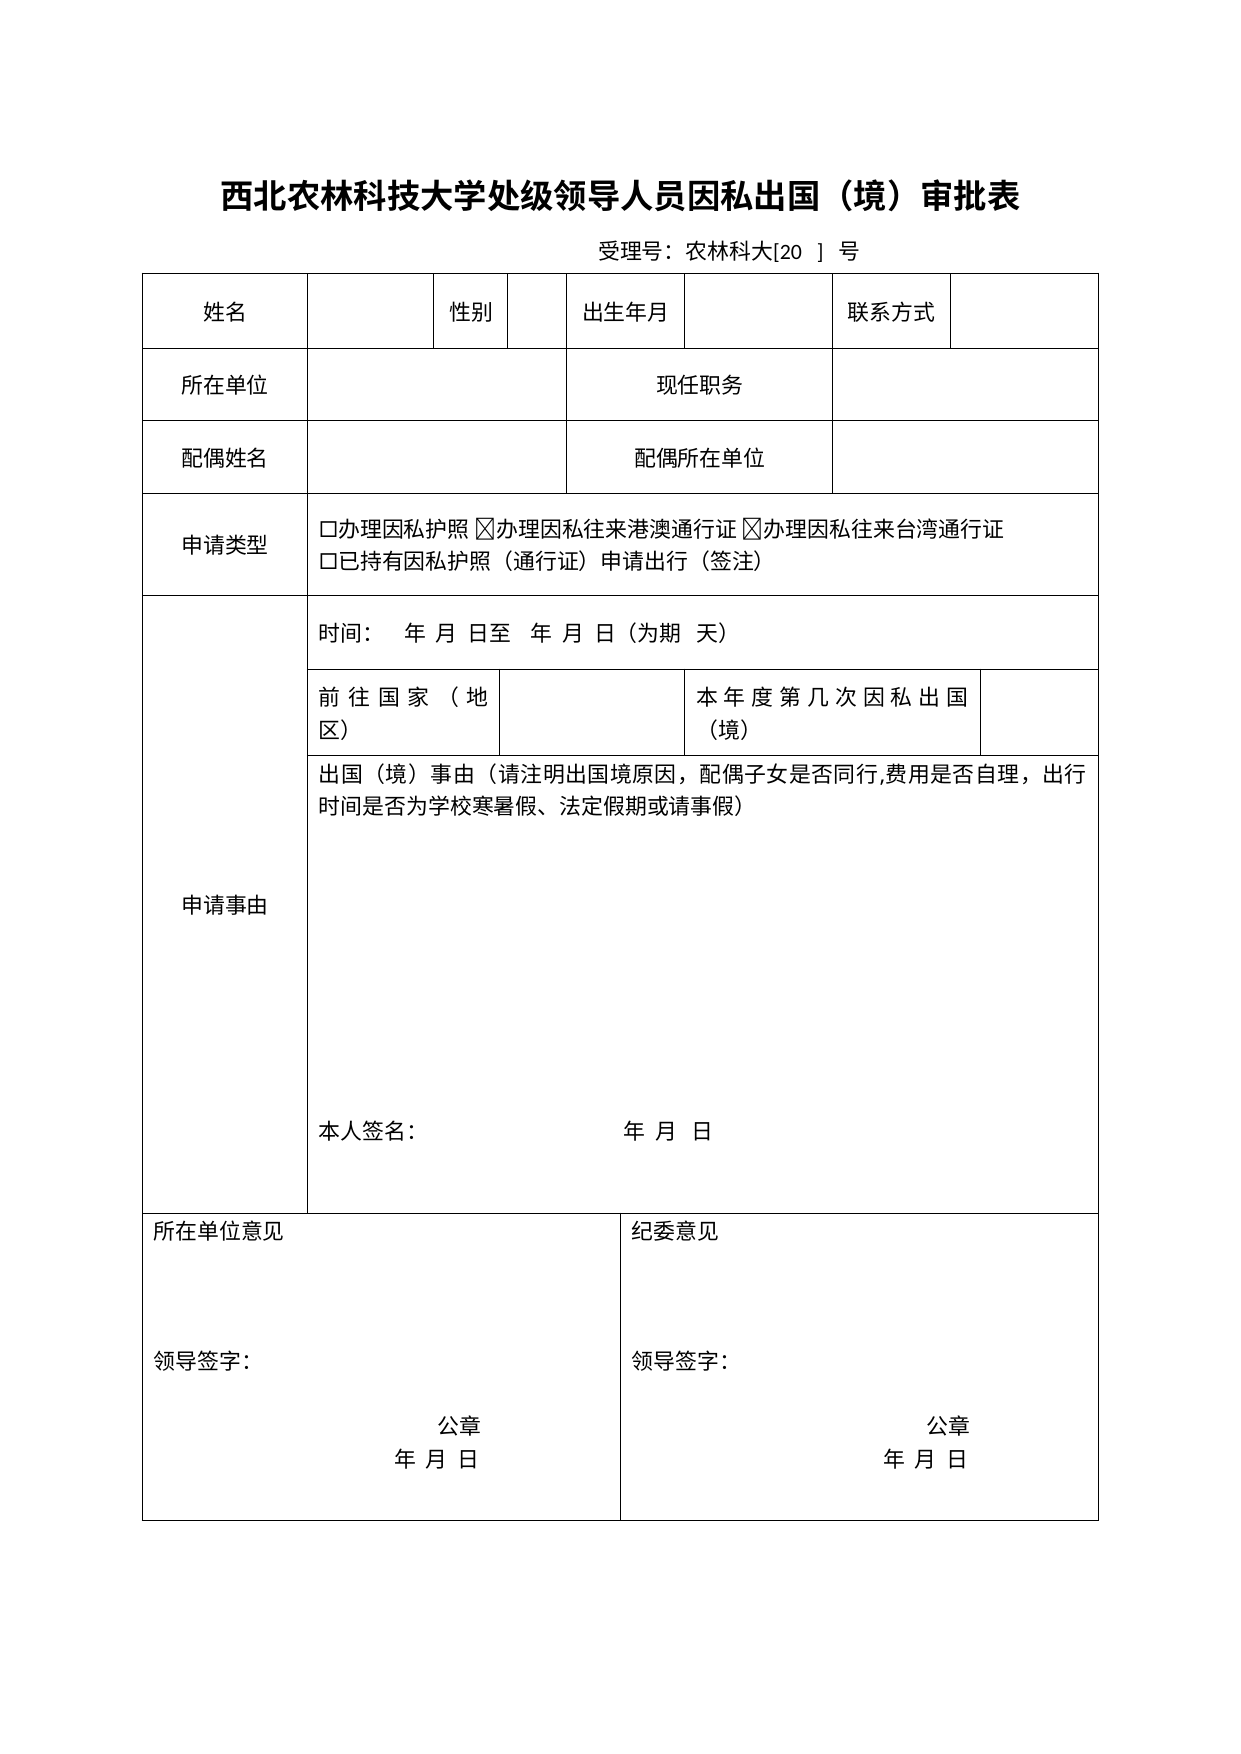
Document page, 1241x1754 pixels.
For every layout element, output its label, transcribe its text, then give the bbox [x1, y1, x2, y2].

text 西北农林科技大学处级领导人员因私出国（境）审批表 [187, 162, 1053, 227]
table_cell [308, 349, 566, 419]
table_cell [981, 670, 1098, 755]
table_header [508, 274, 566, 348]
table_header [308, 274, 433, 348]
table_header [951, 274, 1098, 348]
text 受理号：农林科大[20 ] 号 [187, 233, 1053, 266]
table_header 性别 [434, 274, 507, 348]
table_cell 时间： 年 月 日至 年 月 日（为期 天） [308, 596, 1098, 668]
table_cell 出国（境）事由（请注明出国境原因，配偶子女是否同行,费用是否自理，出行时间是否为学校寒暑假、法定假期或请事假） 本人签名： 年 月 日 [308, 756, 1098, 1213]
table_cell [833, 421, 1098, 492]
table_header [685, 274, 832, 348]
table_cell 申请类型 [143, 494, 307, 594]
table_cell 配偶所在单位 [567, 421, 832, 492]
table_cell 本年度第几次因私出国（境） [685, 670, 980, 755]
table_cell [500, 670, 684, 755]
table_cell 申请事由 [143, 596, 307, 1213]
table_cell 前往国家（地区） [308, 670, 499, 755]
table_cell 所在单位 [143, 349, 307, 419]
table_header 出生年月 [567, 274, 684, 348]
table_cell 配偶姓名 [143, 421, 307, 492]
table_cell 办理因私护照 办理因私往来港澳通行证 办理因私往来台湾通行证 已持有因私护照（通行证）申请出行（签注） [308, 494, 1098, 594]
table_cell 现任职务 [567, 349, 832, 419]
table_cell 纪委意见 领导签字： 公章 年 月 日 [621, 1214, 1098, 1520]
table_cell 所在单位意见 领导签字： 公章 年 月 日 [143, 1214, 620, 1520]
table_header 联系方式 [833, 274, 950, 348]
table_cell [833, 349, 1098, 419]
table_header 姓名 [143, 274, 307, 348]
table_cell [308, 421, 566, 492]
